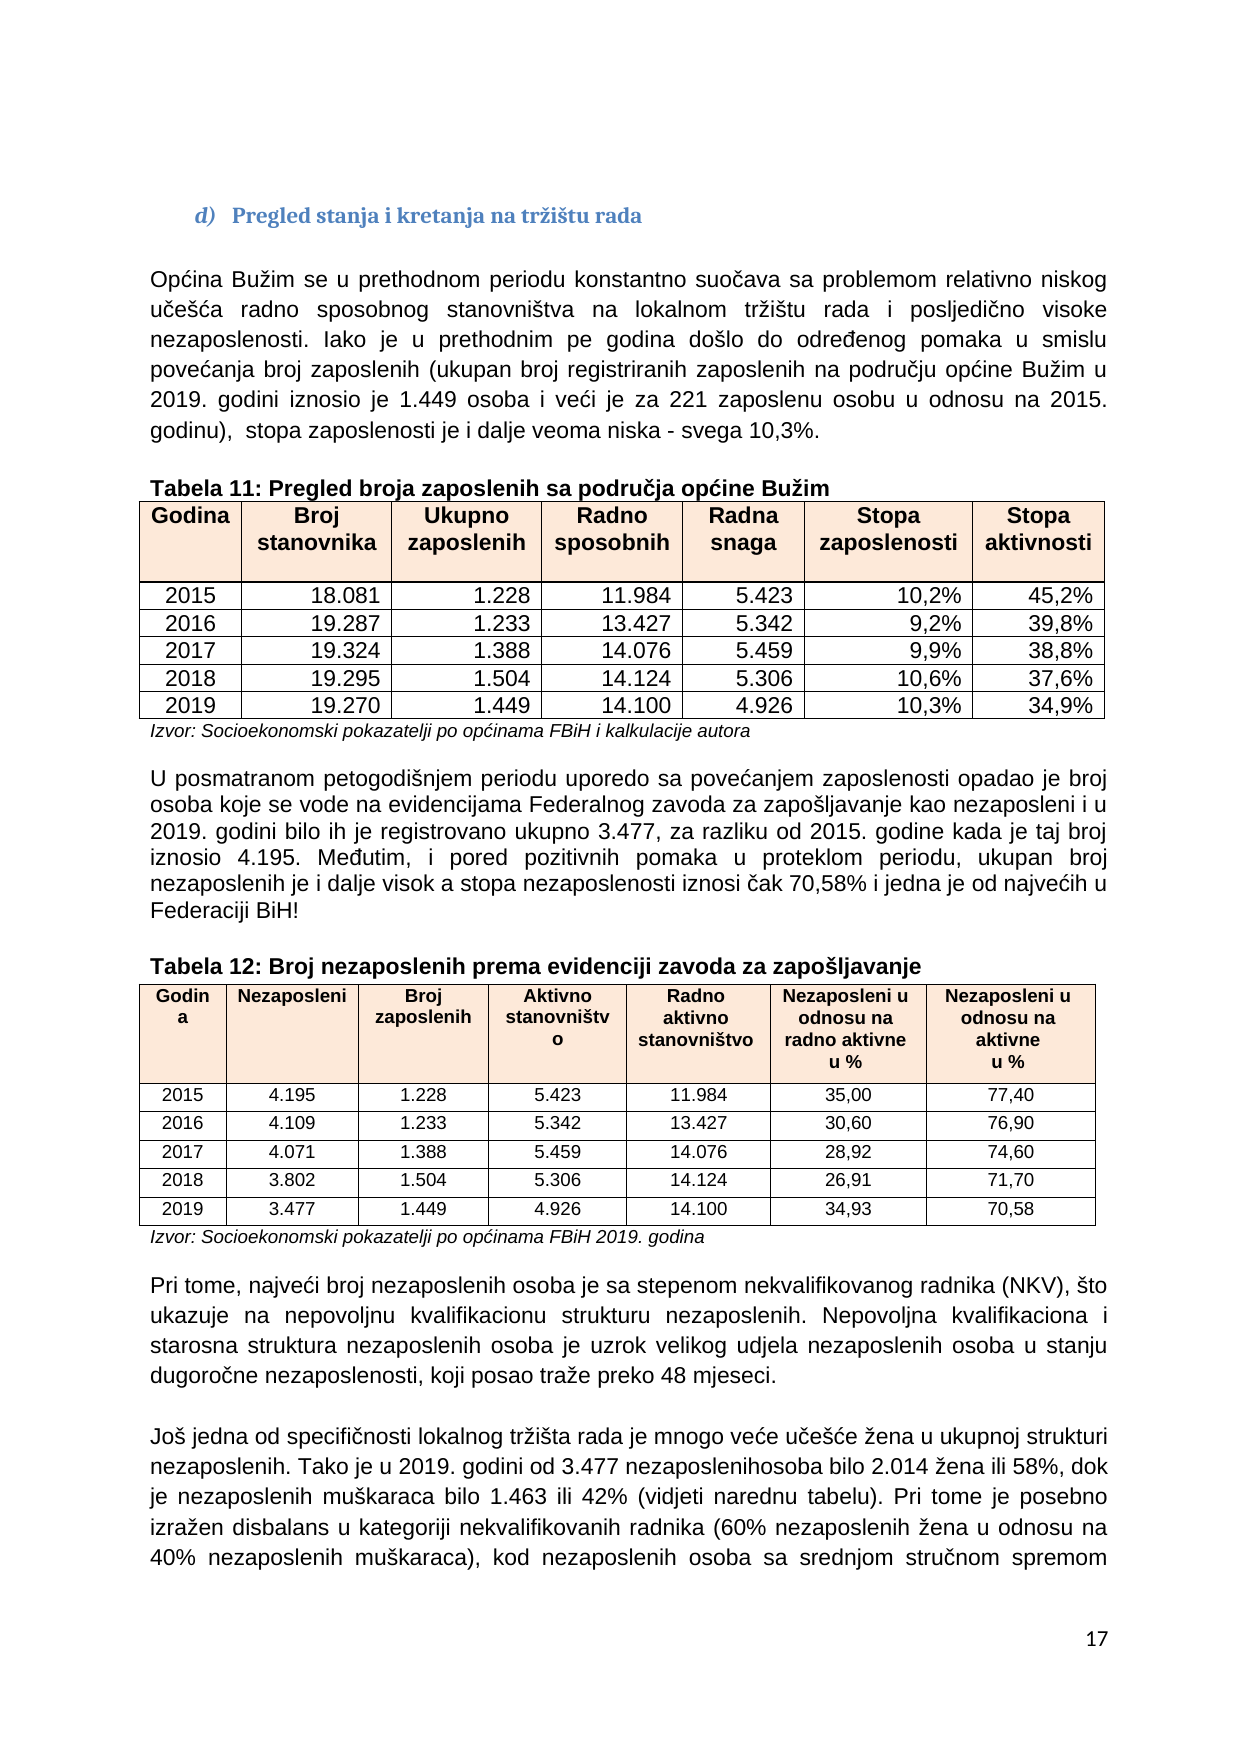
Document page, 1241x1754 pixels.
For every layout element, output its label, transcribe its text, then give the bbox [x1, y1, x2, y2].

table_header Broj zaposlenih [359, 985, 488, 1083]
table_cell 10,6% [805, 665, 972, 691]
text Općina Bužim se u prethodnom periodu konstantno suočava sa problemom relativno niskog učešća radno sposobnog stanovništva na lokalnom tržištu rada i posljedično visoke nezaposlenosti. Iako je u prethodnim pe godina došlo do određenog pomaka u smislu povećanja broj zaposlenih (ukupan broj registriranih zaposlenih na području općine Bužim u 2019. godini iznosio je 1.449 osoba i veći je za 221 zaposlenu osobu u odnosu na 2015. godinu), stopa zaposlenosti je i dalje veoma niska - svega 10,3%. [150, 266, 1108, 443]
table_cell 14.124 [542, 665, 682, 691]
table_cell 1.228 [359, 1084, 488, 1111]
table_cell 2018 [140, 1169, 226, 1197]
table_cell 4.926 [683, 692, 804, 718]
subtitle Pregled stanja i kretanja na tržištu rada [194, 203, 1108, 229]
table_header Nezaposleni u odnosu na radno aktivne u % [771, 985, 926, 1083]
table_header Nezaposleni u odnosu na aktivne u % [927, 985, 1095, 1083]
table_cell 14.076 [542, 637, 682, 663]
table_cell 11.984 [542, 583, 682, 609]
table_cell 1.504 [359, 1169, 488, 1197]
table_cell 76,90 [927, 1112, 1095, 1140]
table_cell 38,8% [973, 637, 1104, 663]
table_cell 9,2% [805, 610, 972, 636]
table_header Radna snaga [683, 502, 804, 581]
table_cell 1.233 [359, 1112, 488, 1140]
table_cell 1.449 [392, 692, 541, 718]
table_cell 4.926 [489, 1198, 626, 1225]
table_header Stopa aktivnosti [973, 502, 1104, 581]
table_cell 5.306 [489, 1169, 626, 1197]
table_cell 2017 [140, 1141, 226, 1168]
table_header Nezaposleni [227, 985, 358, 1083]
table_cell 19.295 [242, 665, 391, 691]
table_cell 1.449 [359, 1198, 488, 1225]
table_cell 2015 [140, 583, 241, 609]
table_cell 2017 [140, 637, 241, 663]
table_cell 37,6% [973, 665, 1104, 691]
table_cell 5.459 [683, 637, 804, 663]
table_cell 19.270 [242, 692, 391, 718]
table_cell 34,93 [771, 1198, 926, 1225]
table_header Aktivno stanovništvo [489, 985, 626, 1083]
table_header Radno sposobnih [542, 502, 682, 581]
table_cell 3.477 [227, 1198, 358, 1225]
table_cell 2015 [140, 1084, 226, 1111]
table_cell 77,40 [927, 1084, 1095, 1111]
text Pri tome, najveći broj nezaposlenih osoba je sa stepenom nekvalifikovanog radnika (NKV), što ukazuje na nepovoljnu kvalifikacionu strukturu nezaposlenih. Nepovoljna kvalifikaciona i starosna struktura nezaposlenih osoba je uzrok velikog udjela nezaposlenih osoba u stanju dugoročne nezaposlenosti, koji posao traže preko 48 mjeseci. [150, 1272, 1108, 1389]
table_cell 5.459 [489, 1141, 626, 1168]
table_header Radno aktivno stanovništvo [627, 985, 770, 1083]
table_cell 45,2% [973, 583, 1104, 609]
table_header Godina [140, 985, 226, 1083]
table_cell 35,00 [771, 1084, 926, 1111]
table_cell 4.109 [227, 1112, 358, 1140]
table_cell 2016 [140, 610, 241, 636]
text Tabela 11: Pregled broja zaposlenih sa područja općine Bužim [150, 475, 1108, 501]
table_cell 71,70 [927, 1169, 1095, 1197]
table_cell 70,58 [927, 1198, 1095, 1225]
table_cell 1.388 [359, 1141, 488, 1168]
table_cell 4.195 [227, 1084, 358, 1111]
table_cell 10,3% [805, 692, 972, 718]
table_cell 1.388 [392, 637, 541, 663]
table_cell 34,9% [973, 692, 1104, 718]
table_cell 13.427 [627, 1112, 770, 1140]
table_cell 39,8% [973, 610, 1104, 636]
table_cell 13.427 [542, 610, 682, 636]
text Izvor: Socioekonomski pokazatelji po općinama FBiH 2019. godina [150, 1226, 1108, 1248]
text Tabela 12: Broj nezaposlenih prema evidenciji zavoda za zapošljavanje [150, 953, 1108, 980]
table_cell 2019 [140, 1198, 226, 1225]
table_header Stopa zaposlenosti [805, 502, 972, 581]
table_cell 2016 [140, 1112, 226, 1140]
table_cell 28,92 [771, 1141, 926, 1168]
table_cell 3.802 [227, 1169, 358, 1197]
table_cell 11.984 [627, 1084, 770, 1111]
table_cell 5.342 [683, 610, 804, 636]
table_cell 5.306 [683, 665, 804, 691]
table_cell 30,60 [771, 1112, 926, 1140]
table_header Broj stanovnika [242, 502, 391, 581]
text Izvor: Socioekonomski pokazatelji po općinama FBiH i kalkulacije autora [150, 719, 1108, 741]
table_cell 5.423 [489, 1084, 626, 1111]
table_cell 14.100 [627, 1198, 770, 1225]
table_cell 5.342 [489, 1112, 626, 1140]
table_cell 19.287 [242, 610, 391, 636]
table_cell 1.228 [392, 583, 541, 609]
table_cell 1.504 [392, 665, 541, 691]
table_cell 10,2% [805, 583, 972, 609]
table_cell 1.233 [392, 610, 541, 636]
table_cell 18.081 [242, 583, 391, 609]
text U posmatranom petogodišnjem periodu uporedo sa povećanjem zaposlenosti opadao je broj osoba koje se vode na evidencijama Federalnog zavoda za zapošljavanje kao nezaposleni i u 2019. godini bilo ih je registrovano ukupno 3.477, za razliku od 2015. godine kada je taj broj iznosio 4.195. Međutim, i pored pozitivnih pomaka u proteklom periodu, ukupan broj nezaposlenih je i dalje visok a stopa nezaposlenosti iznosi čak 70,58% i jedna je od najvećih u Federaciji BiH! [150, 765, 1108, 923]
table_cell 14.076 [627, 1141, 770, 1168]
table_cell 26,91 [771, 1169, 926, 1197]
table_cell 4.071 [227, 1141, 358, 1168]
table_cell 19.324 [242, 637, 391, 663]
table_cell 5.423 [683, 583, 804, 609]
table_cell 14.124 [627, 1169, 770, 1197]
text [150, 1423, 1108, 1570]
table_cell 9,9% [805, 637, 972, 663]
table_header Ukupno zaposlenih [392, 502, 541, 581]
table_cell 74,60 [927, 1141, 1095, 1168]
table_header Godina [140, 502, 241, 581]
table_cell 14.100 [542, 692, 682, 718]
table_cell 2018 [140, 665, 241, 691]
table_cell 2019 [140, 692, 241, 718]
